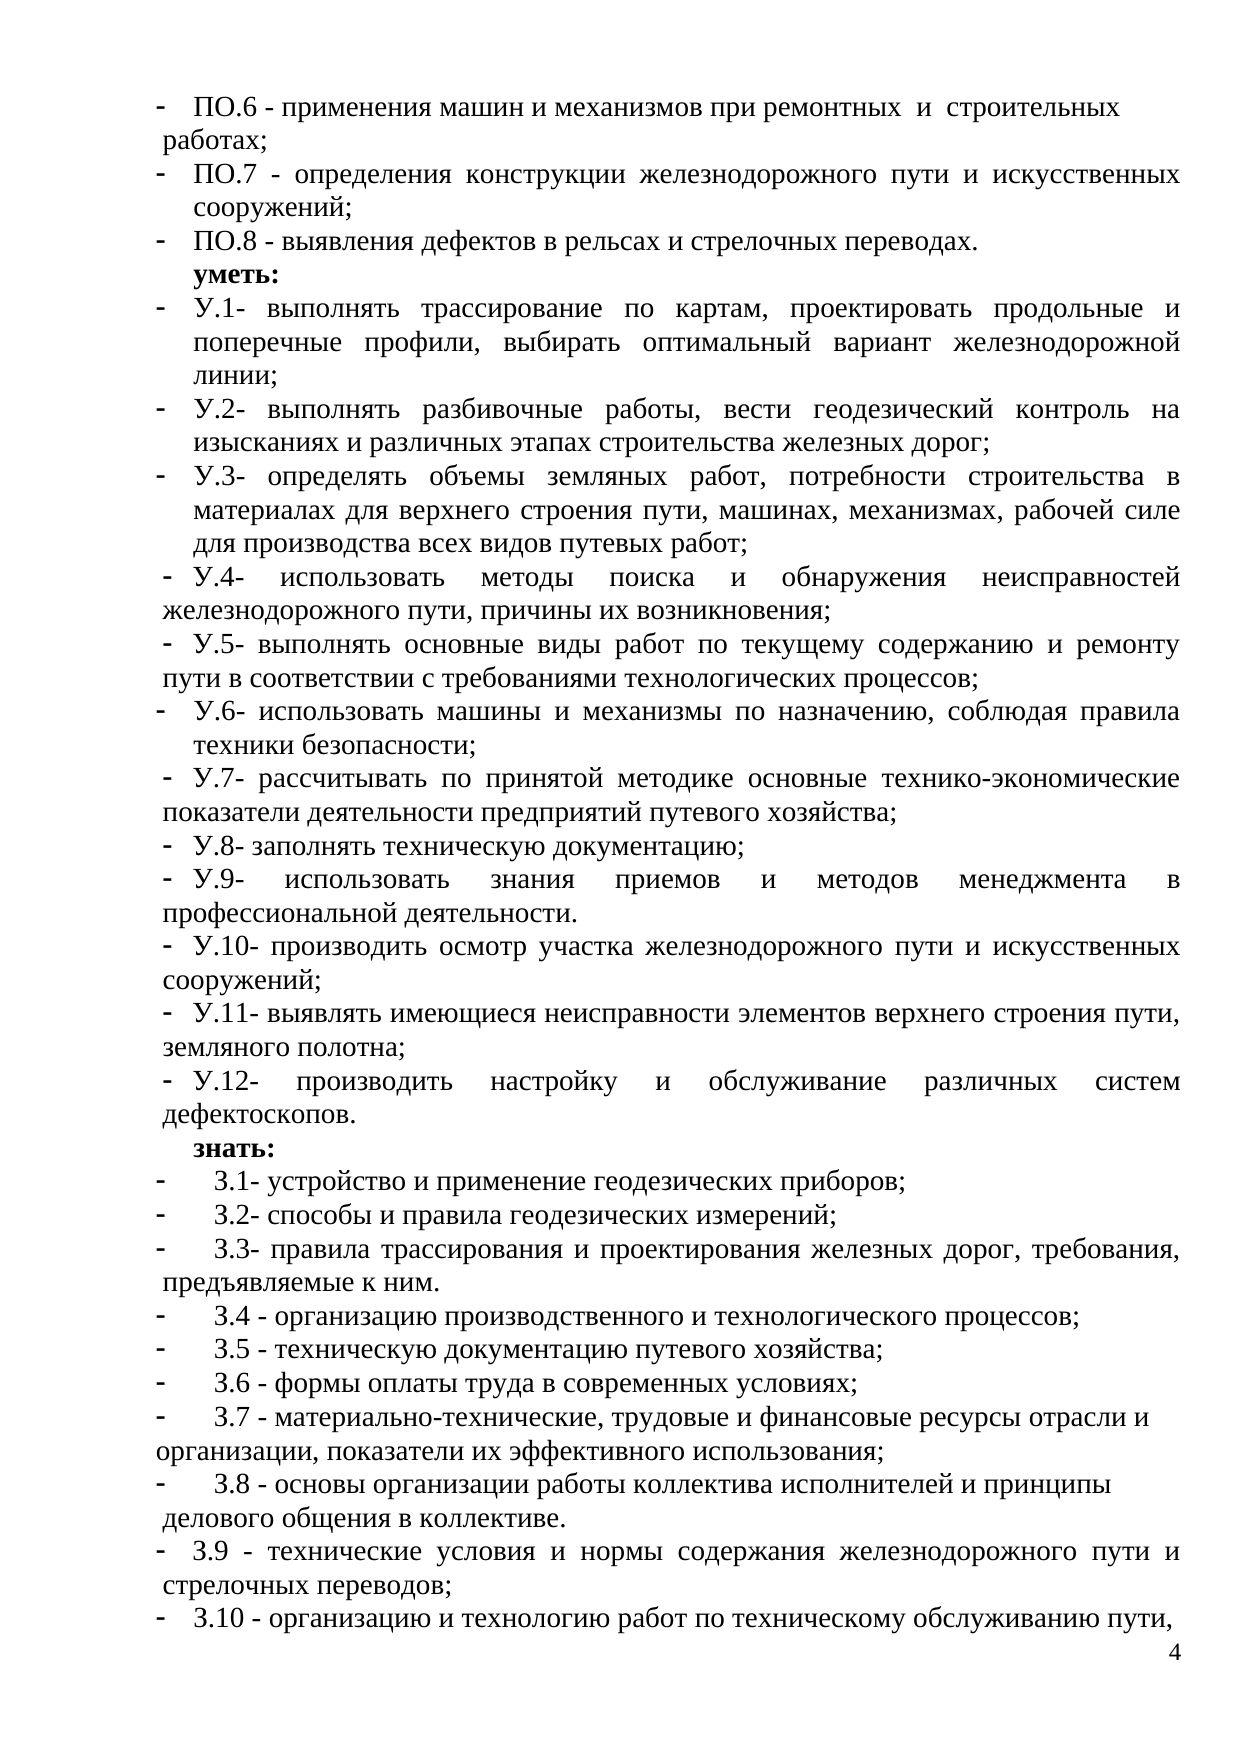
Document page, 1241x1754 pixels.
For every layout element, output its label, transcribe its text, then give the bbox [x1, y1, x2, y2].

list У.8- заполнять техническую документацию; [162, 828, 1181, 861]
list З.9 - технические условия и нормы содержания железнодорожного пути и стрелочных переводов; [156, 1533, 1181, 1601]
list З.10 - организацию и технологию работ по техническому обслуживанию пути, [156, 1601, 1181, 1634]
list У.1- выполнять трассирование по картам, проектировать продольные и поперечные профили, выбирать оптимальный вариант железнодорожной линии; [156, 290, 1181, 391]
list У.3- определять объемы земляных работ, потребности строительства в материалах для верхнего строения пути, машинах, механизмах, рабочей силе для производства всех видов путевых работ; [156, 458, 1181, 559]
list З.6 - формы оплаты труда в современных условиях; [156, 1365, 1181, 1399]
text работах; [162, 122, 1181, 156]
list У.12- производить настройку и обслуживание различных систем дефектоскопов. [162, 1063, 1181, 1130]
text организации, показатели их эффективного использования; [156, 1433, 1181, 1466]
list З.3- правила трассирования и проектирования железных дорог, требования, предъявляемые к ним. [156, 1231, 1181, 1298]
list У.9- использовать знания приемов и методов менеджмента в профессиональной деятельности. [162, 861, 1181, 928]
list З.4 - организацию производственного и технологического процессов; [156, 1298, 1181, 1332]
list У.10- производить осмотр участка железнодорожного пути и искусственных сооружений; [162, 928, 1181, 996]
list делового общения в коллективе. [162, 1500, 1181, 1533]
list У.6- использовать машины и механизмы по назначению, соблюдая правила техники безопасности; [156, 693, 1181, 760]
list У.7- рассчитывать по принятой методике основные технико-экономические показатели деятельности предприятий путевого хозяйства; [162, 760, 1181, 828]
list ПО.7 - определения конструкции железнодорожного пути и искусственных сооружений; [156, 156, 1181, 223]
list З.2- способы и правила геодезических измерений; [156, 1197, 1181, 1231]
list ПО.8 - выявления дефектов в рельсах и стрелочных переводах. [156, 223, 1181, 257]
list У.5- выполнять основные виды работ по текущему содержанию и ремонту пути в соответствии с требованиями технологических процессов; [162, 626, 1181, 693]
list знать: [193, 1130, 1181, 1163]
list У.4- использовать методы поиска и обнаружения неисправностей железнодорожного пути, причины их возникновения; [162, 559, 1181, 626]
list З.7 - материально-технические, трудовые и финансовые ресурсы отрасли и [156, 1399, 1181, 1433]
list З.8 - основы организации работы коллектива исполнителей и принципы [156, 1466, 1181, 1500]
list З.1- устройство и применение геодезических приборов; [156, 1163, 1181, 1197]
list З.5 - техническую документацию путевого хозяйства; [156, 1332, 1181, 1365]
list У.2- выполнять разбивочные работы, вести геодезический контроль на изысканиях и различных этапах строительства железных дорог; [156, 391, 1181, 458]
list ПО.6 - применения машин и механизмов при ремонтных и строительных [156, 89, 1181, 122]
list уметь: [193, 257, 1181, 290]
list У.11- выявлять имеющиеся неисправности элементов верхнего строения пути, земляного полотна; [162, 996, 1181, 1063]
